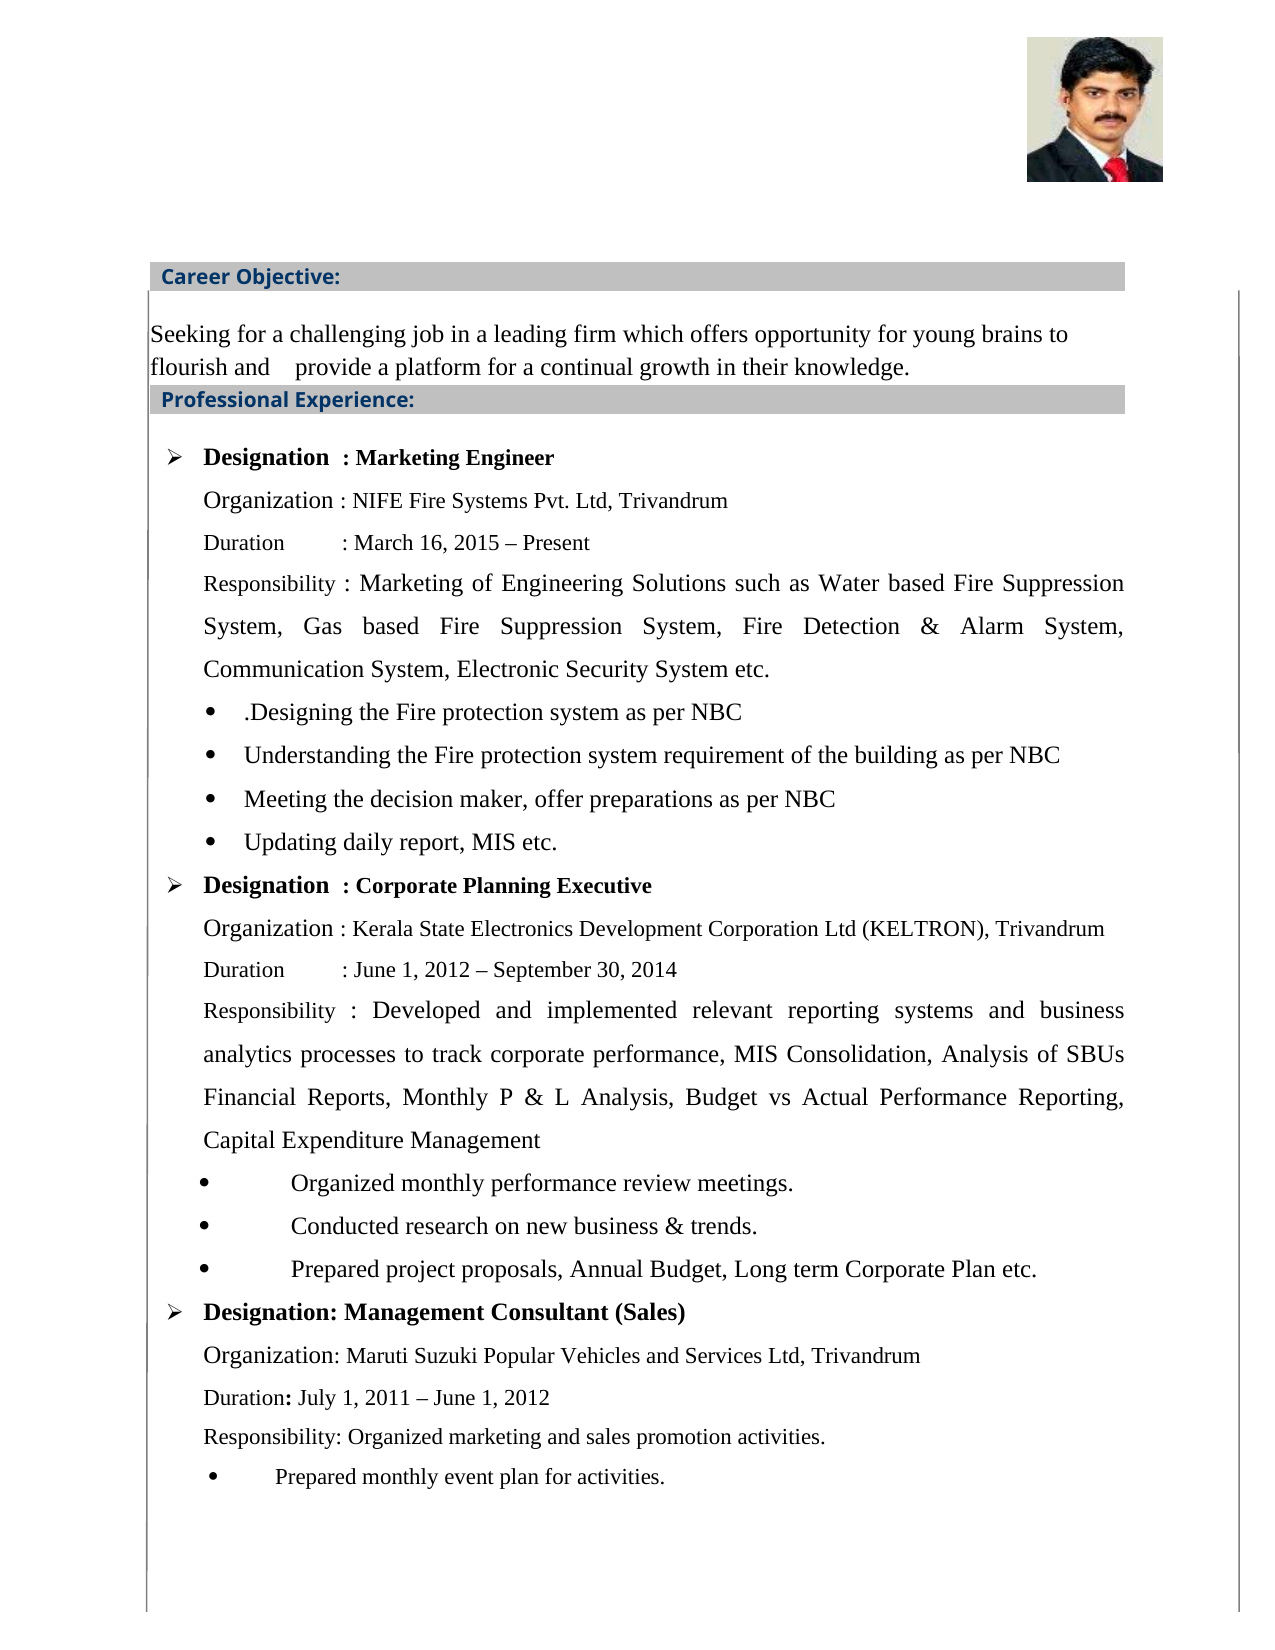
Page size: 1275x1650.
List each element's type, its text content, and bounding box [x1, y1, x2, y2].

list Meeting the decision maker, offer preparations as per NBC [206, 784, 1125, 812]
subtitle Professional Experience: [150, 385, 1125, 414]
list Duration : June 1, 2012 – September 30, 2014 [203, 956, 1125, 982]
subtitle Career Objective: [150, 262, 1125, 291]
list Conducted research on new business & trends. [200, 1211, 1125, 1240]
list Understanding the Fire protection system requirement of the building as per NBC [206, 741, 1125, 769]
list Duration : March 16, 2015 – Present [203, 528, 1125, 555]
text Seeking for a challenging job in a leading firm which offers opportunity for young brains to flourish and provide a platform for a continual growth in their knowledge. [150, 319, 1125, 381]
list Updating daily report, MIS etc. [206, 827, 1125, 856]
list Designation: Management Consultant (Sales) [166, 1297, 1125, 1326]
list Organization : Kerala State Electronics Development Corporation Ltd (KELTRON), Trivandrum [203, 913, 1125, 942]
list Responsibility : Marketing of Engineering Solutions such as Water based Fire Suppression System, Gas based Fire Suppression System, Fire Detection & Alarm System, Communication System, Electronic Security System etc. [203, 568, 1125, 683]
list Organization: Maruti Suzuki Popular Vehicles and Services Ltd, Trivandrum [203, 1341, 1125, 1369]
list Responsibility : Developed and implemented relevant reporting systems and business analytics processes to track corporate performance, MIS Consolidation, Analysis of SBUs Financial Reports, Monthly P & L Analysis, Budget vs Actual Performance Reporting, Capital Expenditure Management [203, 996, 1125, 1154]
list Organized monthly performance review meetings. [200, 1168, 1125, 1197]
list Designation : Marketing Engineer [166, 442, 1125, 471]
list Responsibility: Organized marketing and sales promotion activities. [203, 1423, 1125, 1449]
list .Designing the Fire protection system as per NBC [206, 697, 1125, 726]
list Duration: July 1, 2011 – June 1, 2012 [203, 1384, 1125, 1410]
list Prepared project proposals, Annual Budget, Long term Corporate Plan etc. [200, 1254, 1125, 1283]
picture [1027, 37, 1163, 182]
list Prepared monthly event plan for activities. [209, 1463, 1125, 1489]
list Designation : Corporate Planning Executive [166, 870, 1125, 899]
list Organization : NIFE Fire Systems Pvt. Ltd, Trivandrum [203, 485, 1125, 514]
